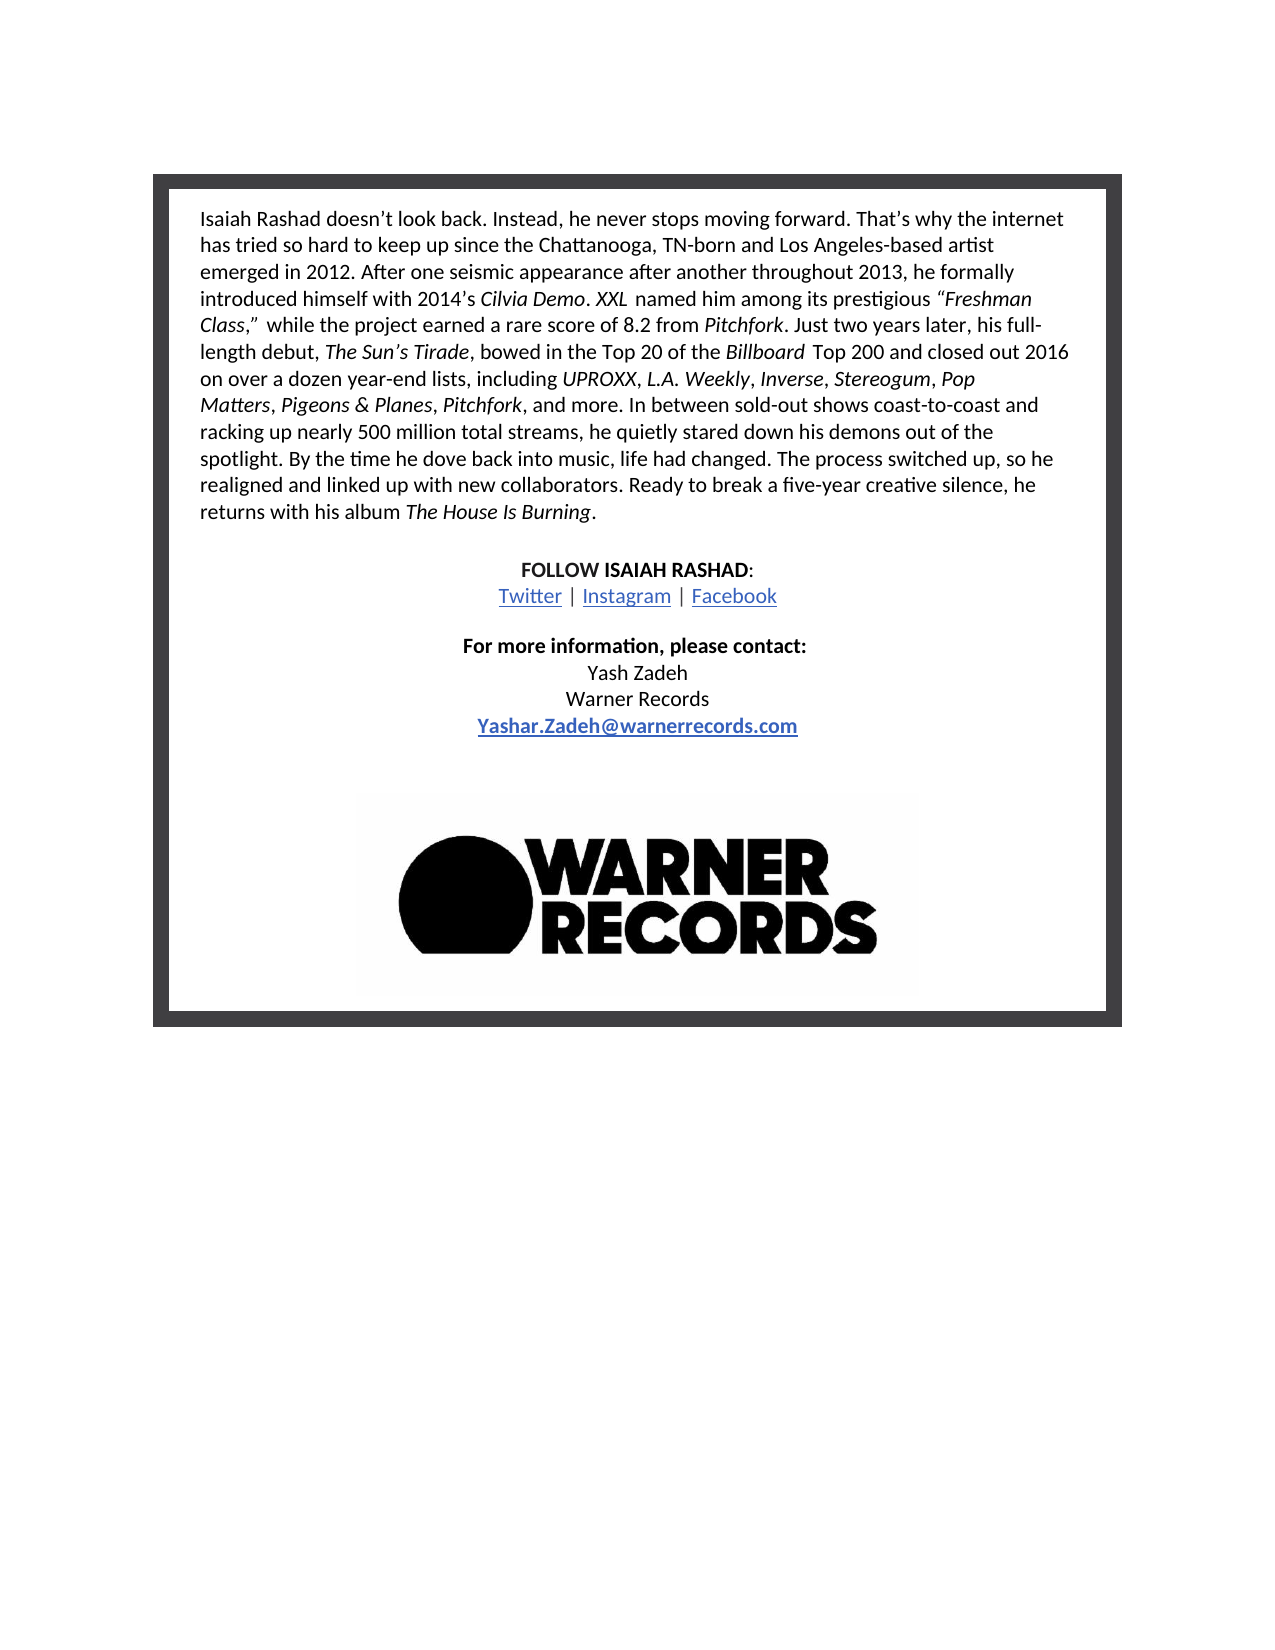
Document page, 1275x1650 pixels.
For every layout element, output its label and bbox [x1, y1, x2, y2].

picture [356, 793, 919, 996]
